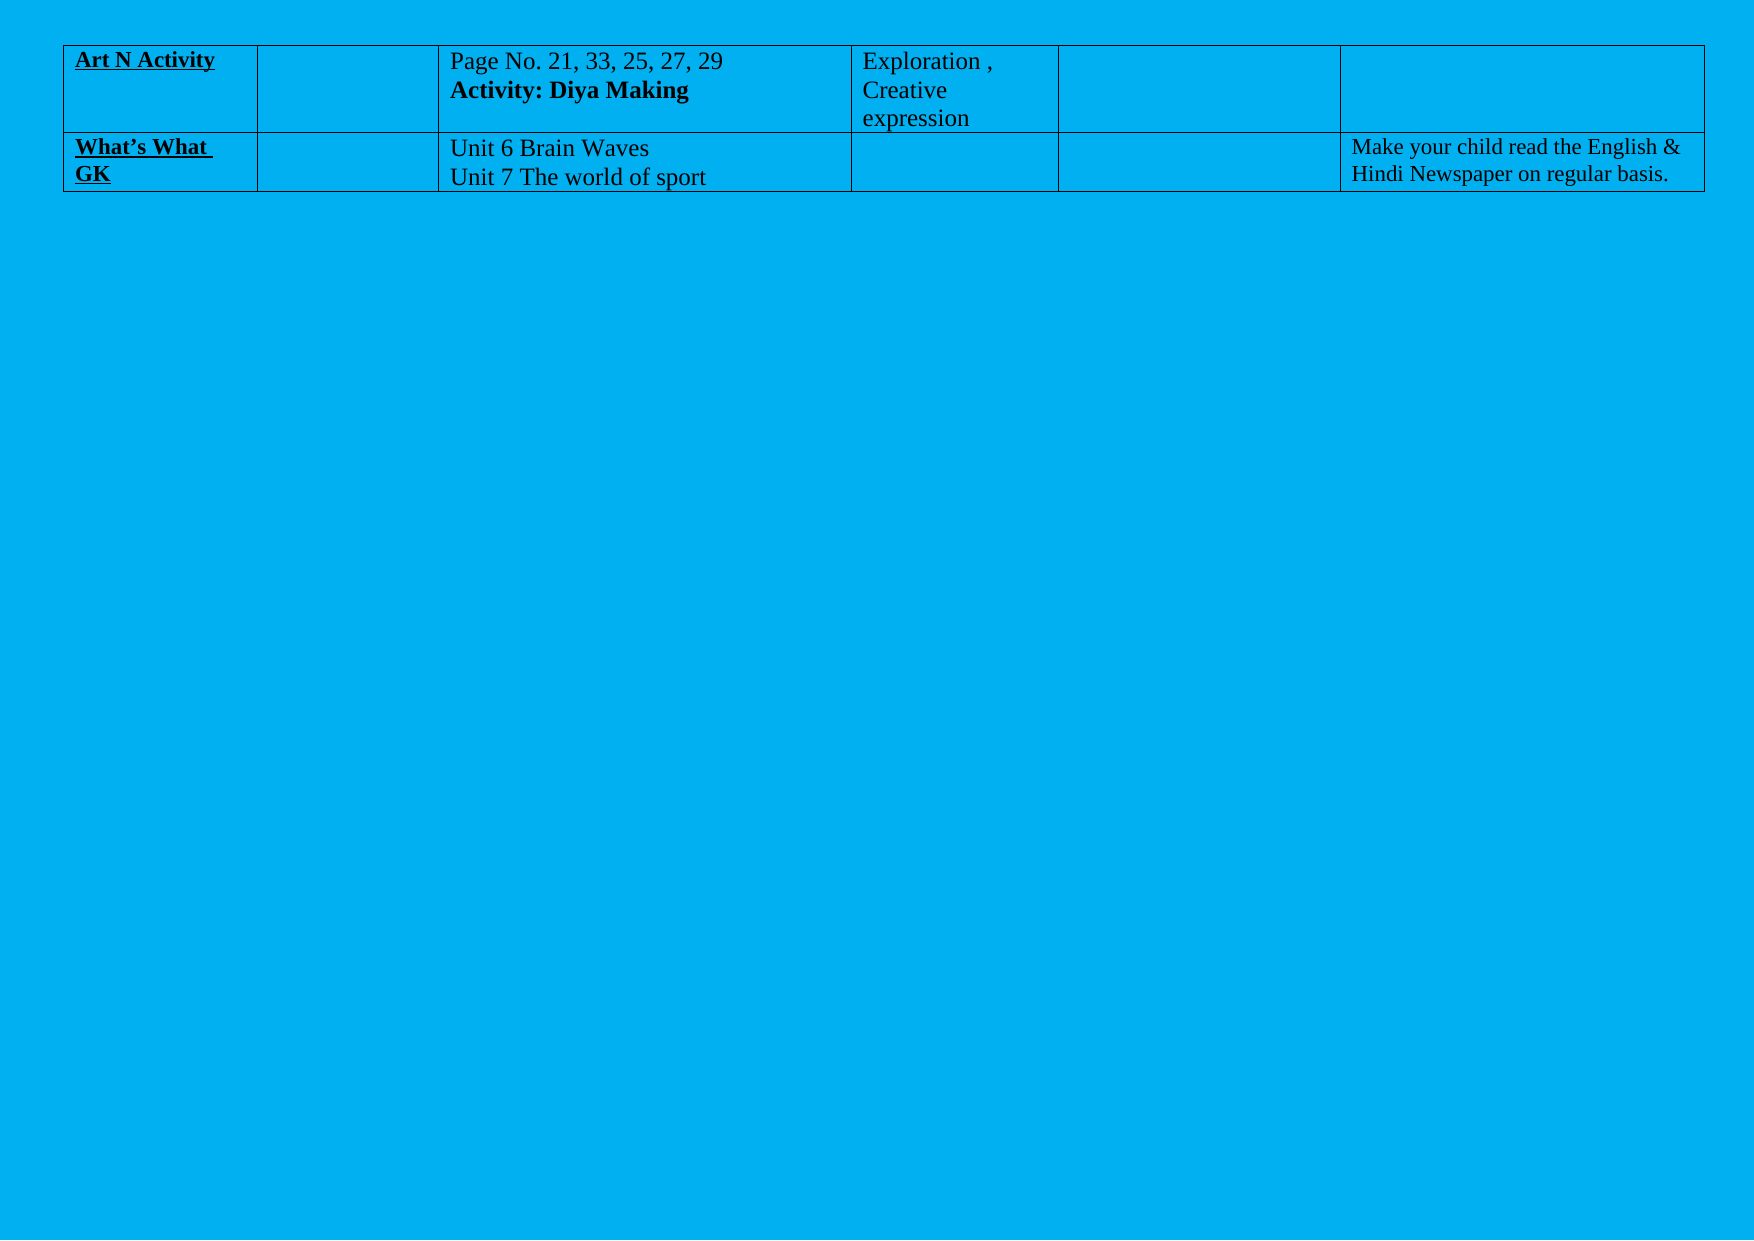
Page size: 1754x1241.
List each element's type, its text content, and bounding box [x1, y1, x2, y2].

table_cell [1341, 46, 1704, 132]
table_cell Unit 6 Brain Waves Unit 7 The world of sport [439, 133, 851, 191]
table_cell What’s What GK [64, 133, 257, 191]
table_cell Page No. 21, 33, 25, 27, 29 Activity: Diya Making [439, 46, 851, 132]
table_cell [258, 46, 438, 132]
table_cell [852, 133, 1058, 191]
table_cell [1059, 133, 1340, 191]
table_cell Exploration , Creative expression [852, 46, 1058, 132]
table_cell [258, 133, 438, 191]
table_cell Make your child read the English & Hindi Newspaper on regular basis. [1341, 133, 1704, 191]
table_cell [1059, 46, 1340, 132]
table_cell Art N Activity [64, 46, 257, 132]
